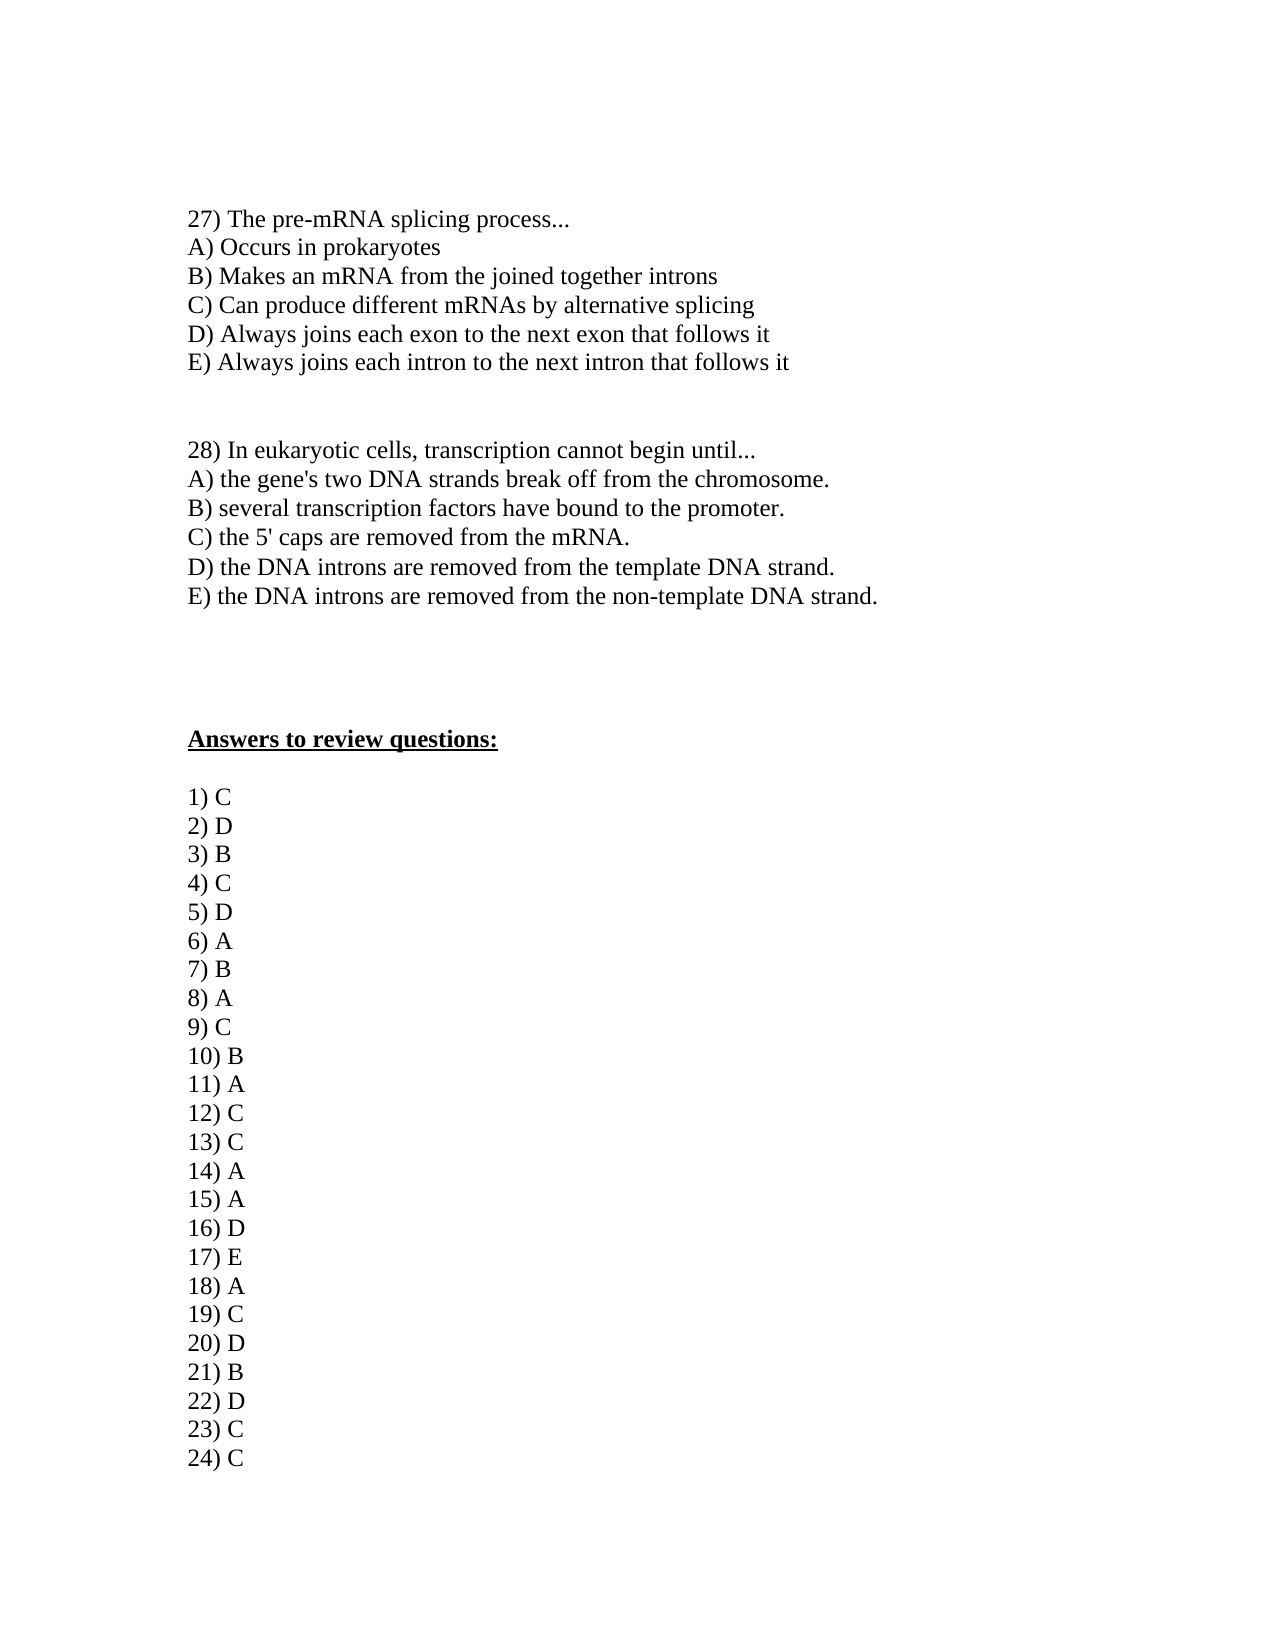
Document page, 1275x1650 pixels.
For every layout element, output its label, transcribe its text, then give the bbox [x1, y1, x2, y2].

text 23) C 24) C [187, 1414, 1087, 1472]
text 19) C [187, 1299, 1087, 1328]
text 22) D [187, 1386, 1087, 1414]
text 9) C [187, 1012, 1087, 1041]
text 5) D [187, 897, 1087, 926]
text 17) E [187, 1242, 1087, 1271]
text 27) The pre-mRNA splicing process... [187, 204, 1087, 232]
text 16) D [187, 1213, 1087, 1242]
text B) several transcription factors have bound to the promoter. [187, 493, 1087, 522]
text B) Makes an mRNA from the joined together introns [187, 261, 1087, 290]
text 15) A [187, 1184, 1087, 1213]
text C) Can produce different mRNAs by alternative splicing [187, 290, 1087, 319]
text 2) D [187, 811, 1087, 839]
text 18) A [187, 1271, 1087, 1299]
text 3) B 4) C [187, 839, 1087, 897]
text 8) A [187, 983, 1087, 1012]
text C) the 5' caps are removed from the mRNA. [187, 522, 1087, 551]
text E) Always joins each intron to the next intron that follows it [187, 347, 1087, 376]
text 12) C [187, 1098, 1087, 1127]
text A) the gene's two DNA strands break off from the chromosome. [187, 464, 1087, 493]
text 28) In eukaryotic cells, transcription cannot begin until... [187, 434, 1087, 464]
text E) the DNA introns are removed from the non-template DNA strand. [187, 580, 1087, 609]
text 6) A [187, 926, 1087, 954]
text D) the DNA introns are removed from the template DNA strand. [187, 551, 1087, 580]
text 10) B [187, 1041, 1087, 1069]
text Answers to review questions: [187, 724, 1087, 753]
text A) Occurs in prokaryotes [187, 232, 1087, 261]
text 11) A [187, 1069, 1087, 1098]
text 7) B [187, 954, 1087, 983]
text 13) C 14) A [187, 1127, 1087, 1184]
text D) Always joins each exon to the next exon that follows it [187, 319, 1087, 347]
text 20) D [187, 1328, 1087, 1357]
text 21) B [187, 1357, 1087, 1386]
text 1) C [187, 782, 1087, 811]
